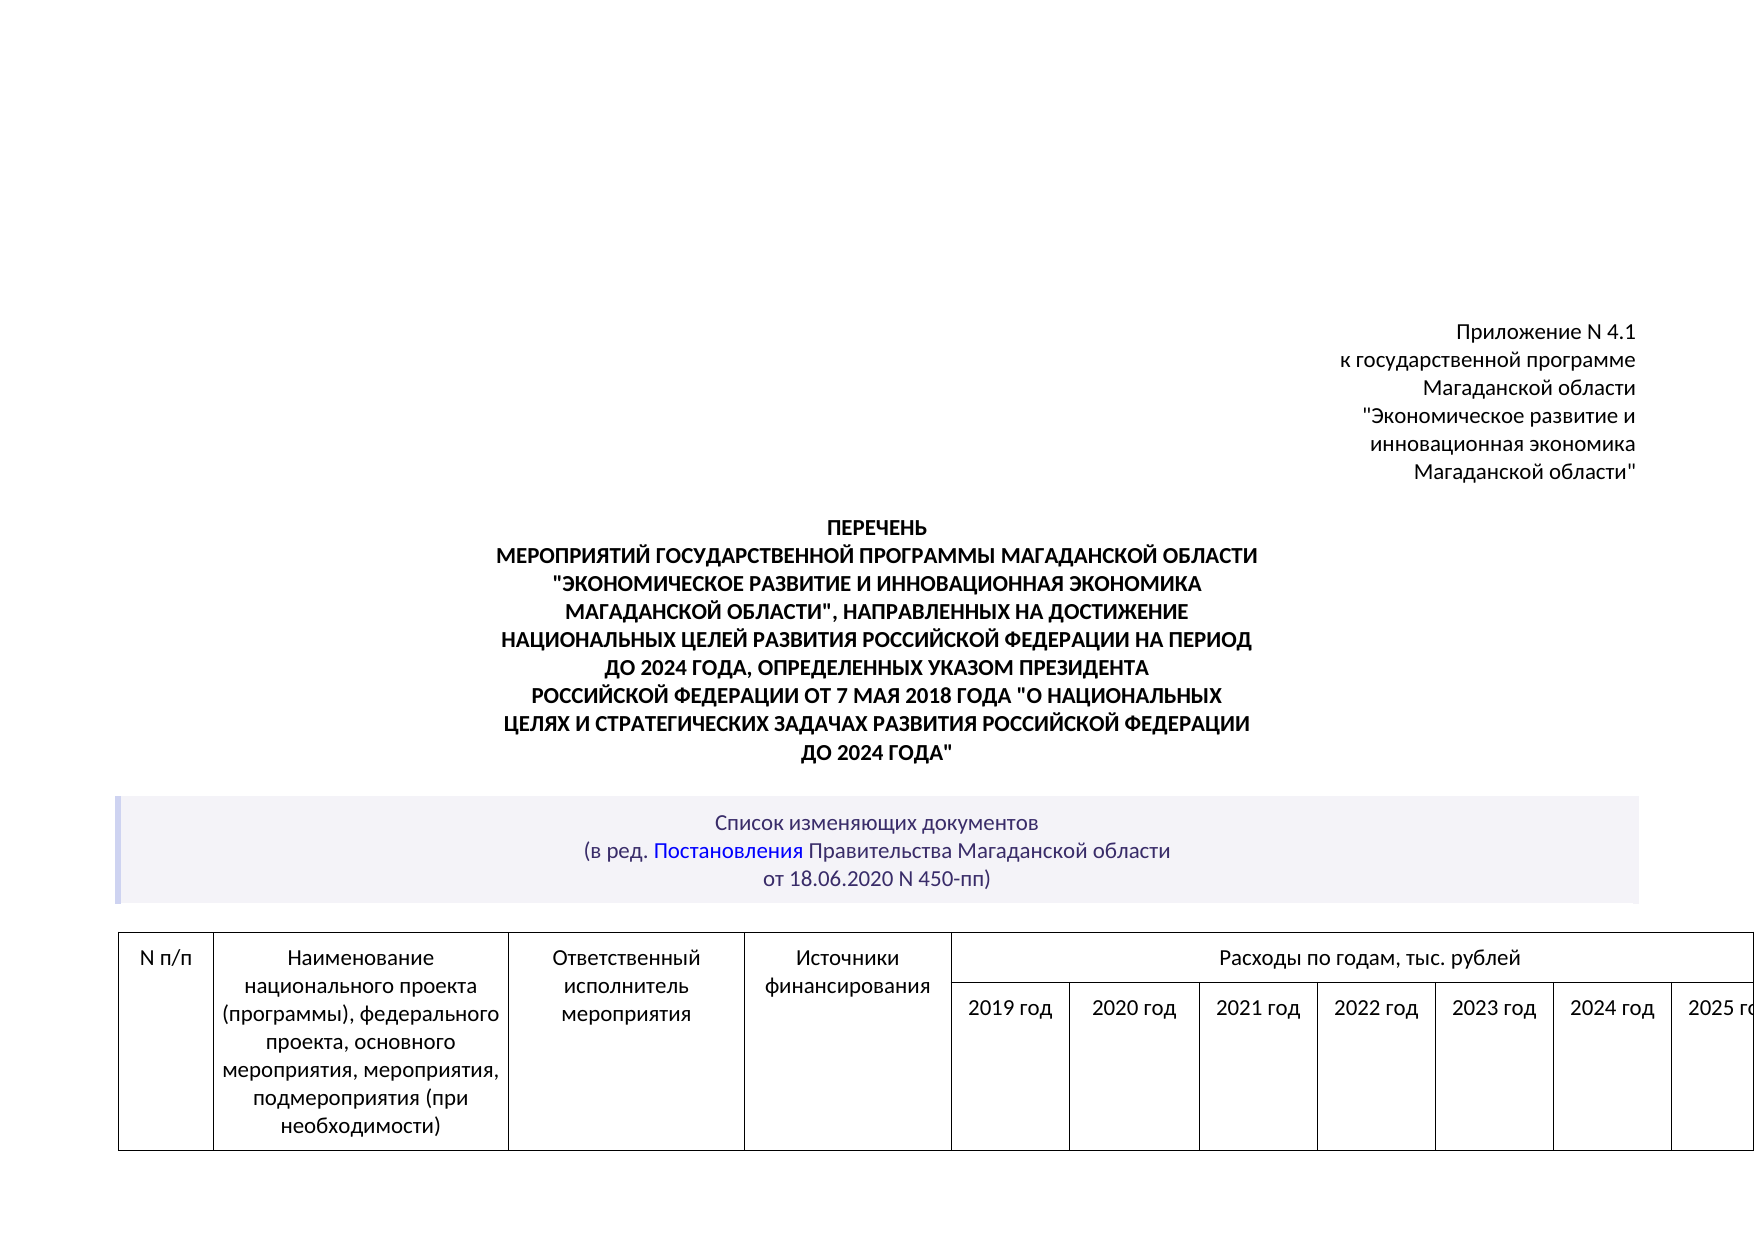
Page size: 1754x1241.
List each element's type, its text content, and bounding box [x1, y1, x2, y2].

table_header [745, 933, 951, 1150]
text Магаданской области [118, 373, 1636, 401]
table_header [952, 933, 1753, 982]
text Магаданской области" [118, 457, 1636, 485]
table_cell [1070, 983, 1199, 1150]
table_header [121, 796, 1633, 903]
title ПЕРЕЧЕНЬ [118, 513, 1636, 541]
title МЕРОПРИЯТИЙ ГОСУДАРСТВЕННОЙ ПРОГРАММЫ МАГАДАНСКОЙ ОБЛАСТИ [118, 541, 1636, 569]
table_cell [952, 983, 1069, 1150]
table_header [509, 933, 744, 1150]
title НАЦИОНАЛЬНЫХ ЦЕЛЕЙ РАЗВИТИЯ РОССИЙСКОЙ ФЕДЕРАЦИИ НА ПЕРИОД [118, 626, 1636, 653]
text Приложение N 4.1 [118, 317, 1636, 345]
text к государственной программе [118, 345, 1636, 373]
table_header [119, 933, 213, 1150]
title РОССИЙСКОЙ ФЕДЕРАЦИИ ОТ 7 МАЯ 2018 ГОДА "О НАЦИОНАЛЬНЫХ [118, 682, 1636, 709]
text инновационная экономика [118, 429, 1636, 457]
title ЦЕЛЯХ И СТРАТЕГИЧЕСКИХ ЗАДАЧАХ РАЗВИТИЯ РОССИЙСКОЙ ФЕДЕРАЦИИ [118, 709, 1636, 738]
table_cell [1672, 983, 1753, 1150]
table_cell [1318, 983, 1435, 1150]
title "ЭКОНОМИЧЕСКОЕ РАЗВИТИЕ И ИННОВАЦИОННАЯ ЭКОНОМИКА [118, 569, 1636, 597]
title ДО 2024 ГОДА, ОПРЕДЕЛЕННЫХ УКАЗОМ ПРЕЗИДЕНТА [118, 653, 1636, 682]
text "Экономическое развитие и [118, 401, 1636, 429]
title ДО 2024 ГОДА" [118, 738, 1636, 766]
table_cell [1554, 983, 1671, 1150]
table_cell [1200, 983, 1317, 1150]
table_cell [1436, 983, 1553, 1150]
title МАГАДАНСКОЙ ОБЛАСТИ", НАПРАВЛЕННЫХ НА ДОСТИЖЕНИЕ [118, 597, 1636, 626]
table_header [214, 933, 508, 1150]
